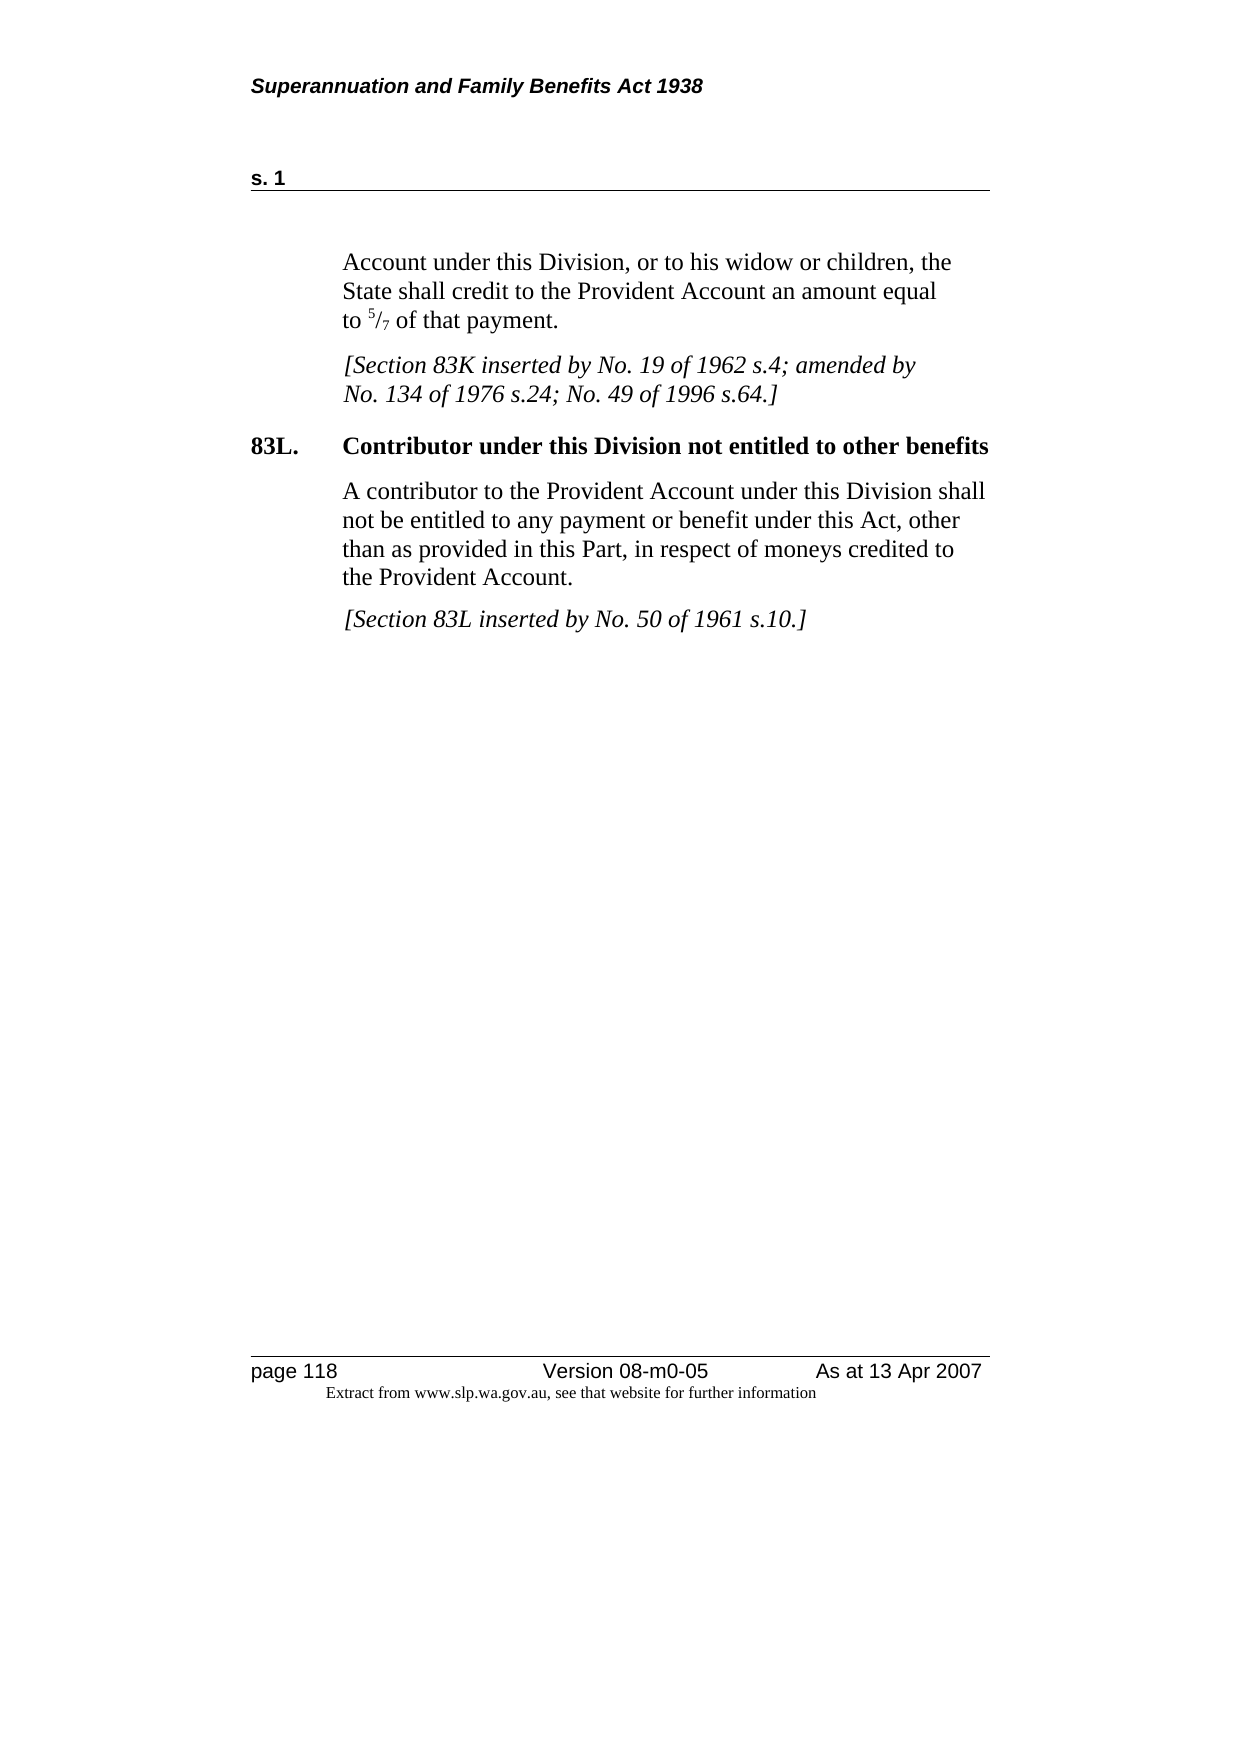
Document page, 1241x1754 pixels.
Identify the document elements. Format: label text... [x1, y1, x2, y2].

subtitle 83L. Contributor under this Division not entitled to other benefits [251, 431, 990, 459]
text A contributor to the Provident Account under this Division shall not be entitled to any payment or benefit under this Act, other than as provided in this Part, in respect of moneys credited to the Provident Account. [251, 476, 990, 591]
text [251, 247, 990, 334]
text [Section 83L inserted by No. 50 of 1961 s.10.] [251, 604, 990, 632]
text [Section 83K inserted by No. 19 of 1962 s.4; amended by No. 134 of 1976 s.24; No. 49 of 1996 s.64.] [251, 350, 990, 408]
